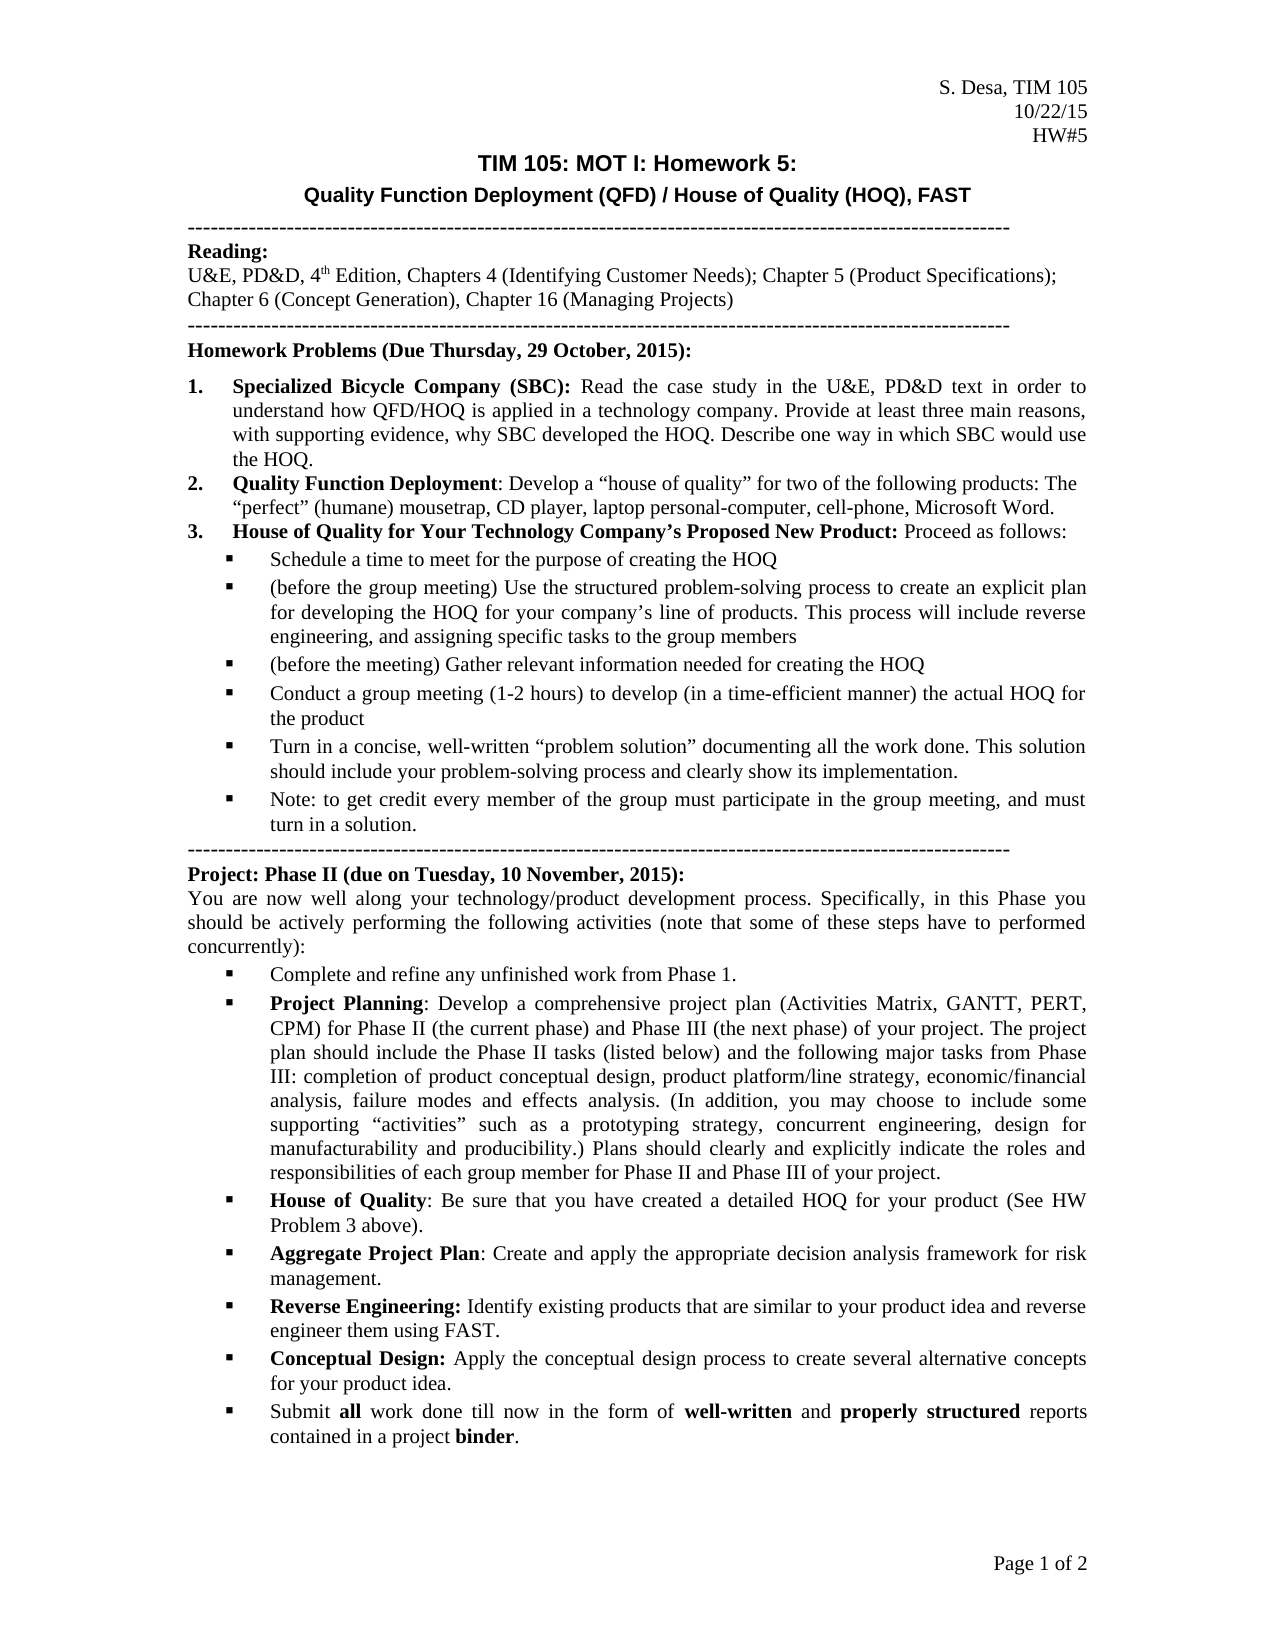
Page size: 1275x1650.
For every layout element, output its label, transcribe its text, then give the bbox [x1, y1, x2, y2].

list Conduct a group meeting (1-2 hours) to develop (in a time-efficient manner) the actual HOQ for the product [225, 677, 1087, 730]
list Submit all work done till now in the form of well-written and properly structured reports contained in a project binder. [225, 1395, 1087, 1448]
list Project: Phase II (due on Tuesday, 10 November, 2015): [187, 862, 1087, 886]
text ------------------------------------------------------------------------------------------------------------ [187, 311, 1087, 338]
list Complete and refine any unfinished work from Phase 1. [225, 958, 1087, 987]
list Schedule a time to meet for the purpose of creating the HOQ [225, 543, 1087, 571]
text Reading: [187, 239, 1087, 263]
list Aggregate Project Plan: Create and apply the appropriate decision analysis framework for risk management. [225, 1237, 1087, 1290]
list Quality Function Deployment: Develop a “house of quality” for two of the following products: The “perfect” (humane) mousetrap, CD player, laptop personal-computer, cell-phone, Microsoft Word. [187, 471, 1087, 519]
list Conceptual Design: Apply the conceptual design process to create several alternative concepts for your product idea. [225, 1342, 1087, 1395]
text U&E, PD&D, 4th Edition, Chapters 4 (Identifying Customer Needs); Chapter 5 (Product Specifications); Chapter 6 (Concept Generation), Chapter 16 (Managing Projects) [187, 263, 1087, 311]
list Note: to get credit every member of the group must participate in the group meeting, and must turn in a solution. [225, 783, 1087, 836]
subtitle Quality Function Deployment (QFD) / House of Quality (HOQ), FAST [187, 183, 1087, 207]
list (before the group meeting) Use the structured problem-solving process to create an explicit plan for developing the HOQ for your company’s line of products. This process will include reverse engineering, and assigning specific tasks to the group members [225, 571, 1087, 648]
text Homework Problems (Due Thursday, 29 October, 2015): [187, 338, 1087, 362]
list Turn in a concise, well-written “problem solution” documenting all the work done. This solution should include your problem-solving process and clearly show its implementation. [225, 730, 1087, 783]
subtitle TIM 105: MOT I: Homework 5: [187, 150, 1087, 176]
list Specialized Bicycle Company (SBC): Read the case study in the U&E, PD&D text in order to understand how QFD/HOQ is applied in a technology company. Provide at least three main reasons, with supporting evidence, why SBC developed the HOQ. Describe one way in which SBC would use the HOQ. [187, 374, 1087, 471]
list Project Planning: Develop a comprehensive project plan (Activities Matrix, GANTT, PERT, CPM) for Phase II (the current phase) and Phase III (the next phase) of your project. The project plan should include the Phase II tasks (listed below) and the following major tasks from Phase III: completion of product conceptual design, product platform/line strategy, economic/financial analysis, failure modes and effects analysis. (In addition, you may choose to include some supporting “activities” such as a prototyping strategy, concurrent engineering, design for manufacturability and producibility.) Plans should clearly and explicitly indicate the roles and responsibilities of each group member for Phase II and Phase III of your project. [225, 987, 1087, 1184]
text ------------------------------------------------------------------------------------------------------------ [187, 213, 1087, 239]
list (before the meeting) Gather relevant information needed for creating the HOQ [225, 648, 1087, 677]
list Reverse Engineering: Identify existing products that are similar to your product idea and reverse engineer them using FAST. [225, 1290, 1087, 1342]
list ------------------------------------------------------------------------------------------------------------ [187, 836, 1087, 862]
list House of Quality for Your Technology Company’s Proposed New Product: Proceed as follows: [187, 519, 1087, 543]
list House of Quality: Be sure that you have created a detailed HOQ for your product (See HW Problem 3 above). [225, 1184, 1087, 1237]
list You are now well along your technology/product development process. Specifically, in this Phase you should be actively performing the following activities (note that some of these steps have to performed concurrently): [187, 886, 1087, 958]
